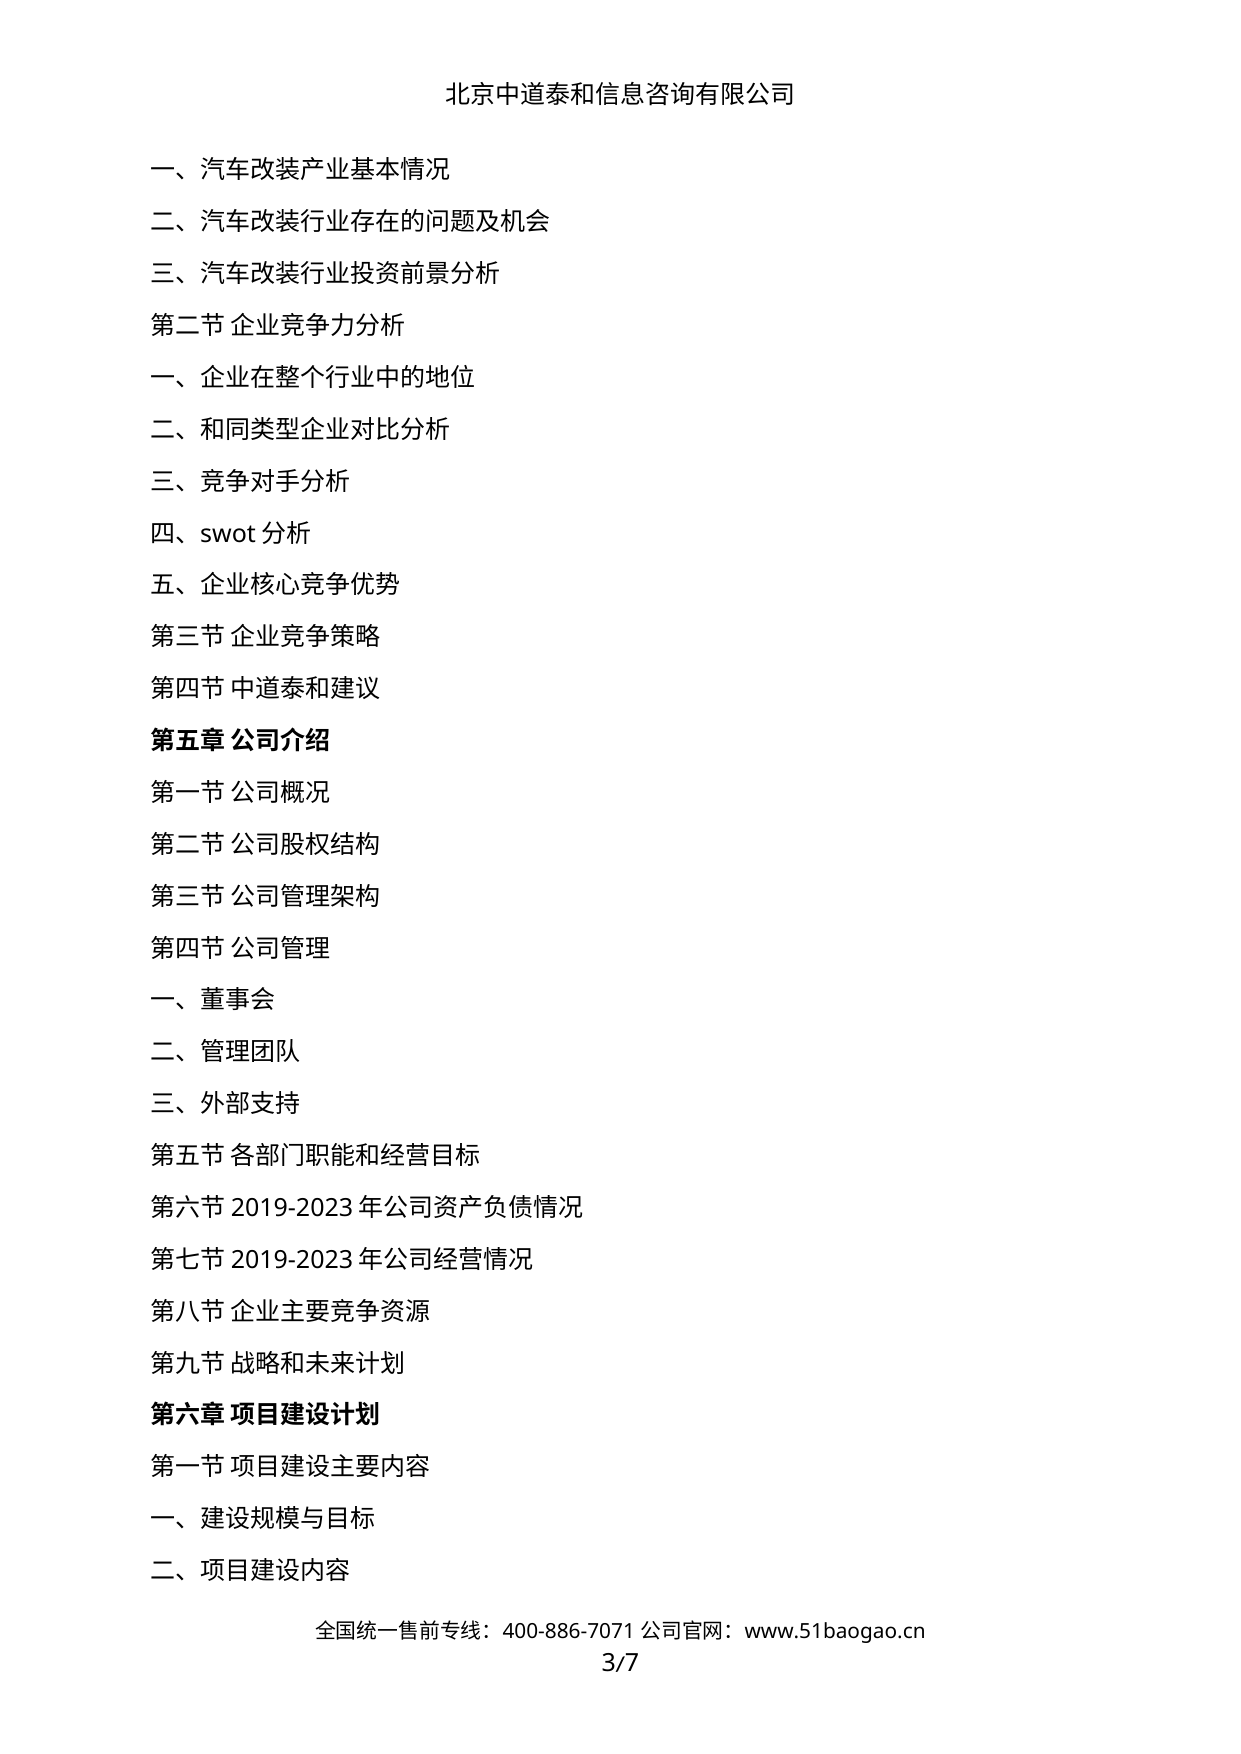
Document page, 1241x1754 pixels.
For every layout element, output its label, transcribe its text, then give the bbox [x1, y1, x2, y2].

text 一、汽车改装产业基本情况 [150, 150, 1090, 186]
text 第一节 项目建设主要内容 [150, 1447, 1090, 1483]
text 第三节 公司管理架构 [150, 876, 1090, 912]
text 第二节 企业竞争力分析 [150, 306, 1090, 342]
text 二、管理团队 [150, 1032, 1090, 1068]
text 二、汽车改装行业存在的问题及机会 [150, 202, 1090, 238]
text 第六章 项目建设计划 [150, 1395, 1090, 1431]
text 第六节 2019-2023年公司资产负债情况 [150, 1187, 1090, 1224]
text 三、汽车改装行业投资前景分析 [150, 254, 1090, 290]
text 第四节 公司管理 [150, 928, 1090, 964]
text 第四节 中道泰和建议 [150, 669, 1090, 705]
text 第五节 各部门职能和经营目标 [150, 1136, 1090, 1172]
text 第一节 公司概况 [150, 772, 1090, 809]
text 第九节 战略和未来计划 [150, 1343, 1090, 1379]
text 第八节 企业主要竞争资源 [150, 1291, 1090, 1327]
text 五、企业核心竞争优势 [150, 565, 1090, 601]
text 三、外部支持 [150, 1084, 1090, 1120]
text 一、企业在整个行业中的地位 [150, 357, 1090, 394]
text 第五章 公司介绍 [150, 721, 1090, 757]
text 三、竞争对手分析 [150, 461, 1090, 497]
text 第三节 企业竞争策略 [150, 617, 1090, 653]
text 一、董事会 [150, 980, 1090, 1016]
text 第二节 公司股权结构 [150, 824, 1090, 861]
text 第七节 2019-2023年公司经营情况 [150, 1239, 1090, 1276]
text 二、和同类型企业对比分析 [150, 409, 1090, 446]
text 二、项目建设内容 [150, 1551, 1090, 1587]
text 一、建设规模与目标 [150, 1499, 1090, 1535]
text 四、swot分析 [150, 513, 1090, 549]
